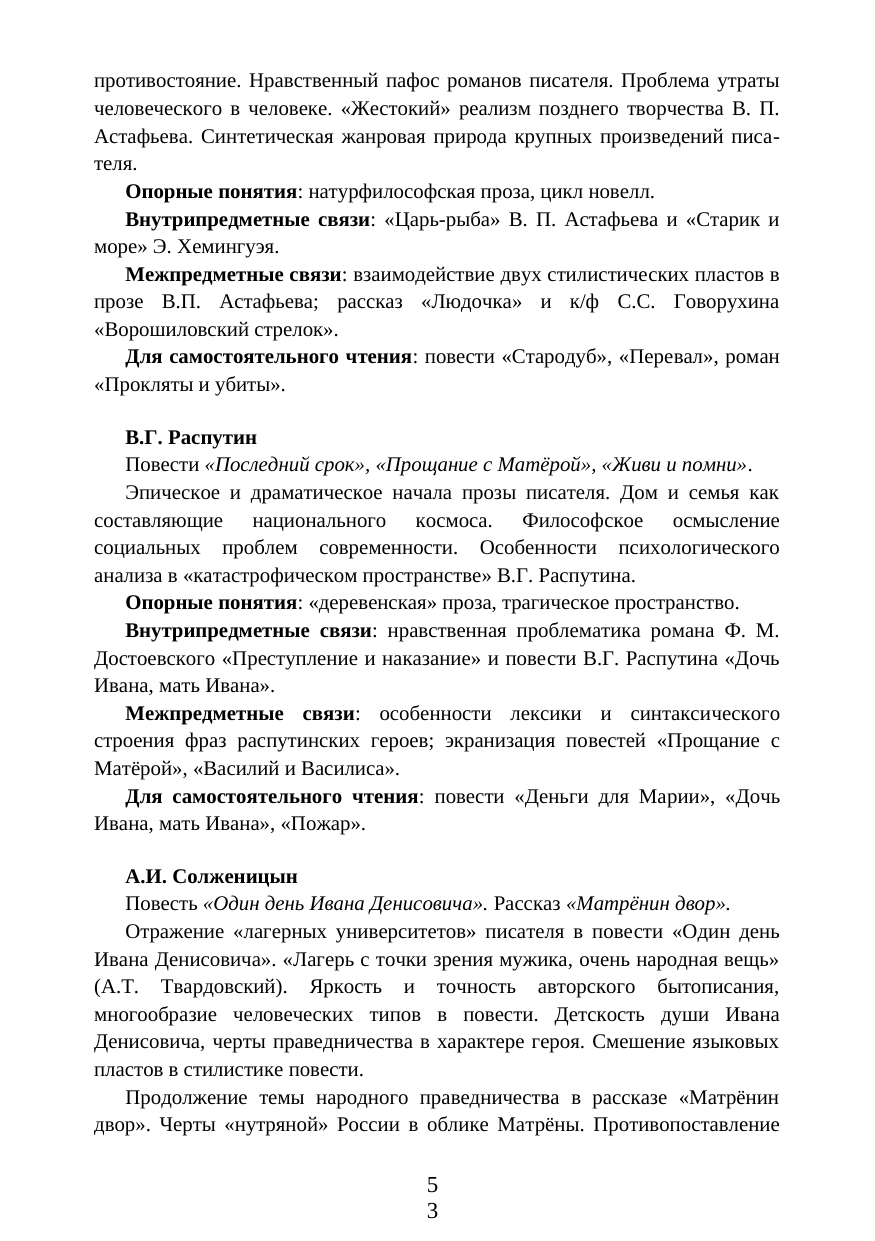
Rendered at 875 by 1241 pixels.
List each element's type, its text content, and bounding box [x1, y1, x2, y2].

text Опорные понятия: «деревенская» проза, трагическое пространство. [94, 590, 780, 614]
text Внутрипредметные связи: «Царь-рыба» В. П. Астафьева и «Старик и море» Э. Хемингуэя. [94, 206, 780, 258]
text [94, 1084, 780, 1136]
text Опорные понятия: натурфилософская проза, цикл новелл. [94, 179, 780, 203]
text Межпредметные связи: взаимодействие двух стилистических пластов в прозе В.П. Астафьева; рассказ «Людочка» и к/ф С.С. Говорухина «Ворошиловский стрелок». [94, 262, 780, 341]
text Для самостоятельного чтения: повести «Деньги для Марии», «Дочь Ивана, мать Ивана», «Пожар». [94, 783, 780, 835]
text Межпредметные связи: особенности лексики и синтаксического строения фраз распутинских героев; экранизация повестей «Прощание с Матёрой», «Василий и Василиса». [94, 701, 780, 780]
text Эпическое и драматическое начала прозы писателя. Дом и семья как составляющие национального космоса. Философское осмысление социальных проблем современности. Особенности психологического анализа в «катастрофическом пространстве» В.Г. Распутина. [94, 480, 780, 587]
text Для самостоятельного чтения: повести «Стародуб», «Перевал», роман «Прокляты и убиты». [94, 344, 780, 396]
text А.И. Солженицын [94, 864, 780, 888]
text Повесть «Один день Ивана Денисовича». Рассказ «Матрёнин двор». [94, 891, 780, 915]
text В.Г. Распутин [94, 425, 780, 449]
text Повести «Последний срок», «Прощание с Матёрой», «Живи и помни». [94, 452, 780, 476]
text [94, 68, 780, 175]
text Внутрипредметные связи: нравственная проблематика романа Ф. М. Достоевского «Преступление и наказание» и повести В.Г. Распутина «Дочь Ивана, мать Ивана». [94, 618, 780, 697]
text Отражение «лагерных университетов» писателя в повести «Один день Ивана Денисовича». «Лагерь с точки зрения мужика, очень народная вещь» (А.Т. Твардовский). Яркость и точность авторского бытописания, многообразие человеческих типов в повести. Детскость души Ивана Денисовича, черты праведничества в характере героя. Смешение языковых пластов в стилистике повести. [94, 919, 780, 1081]
